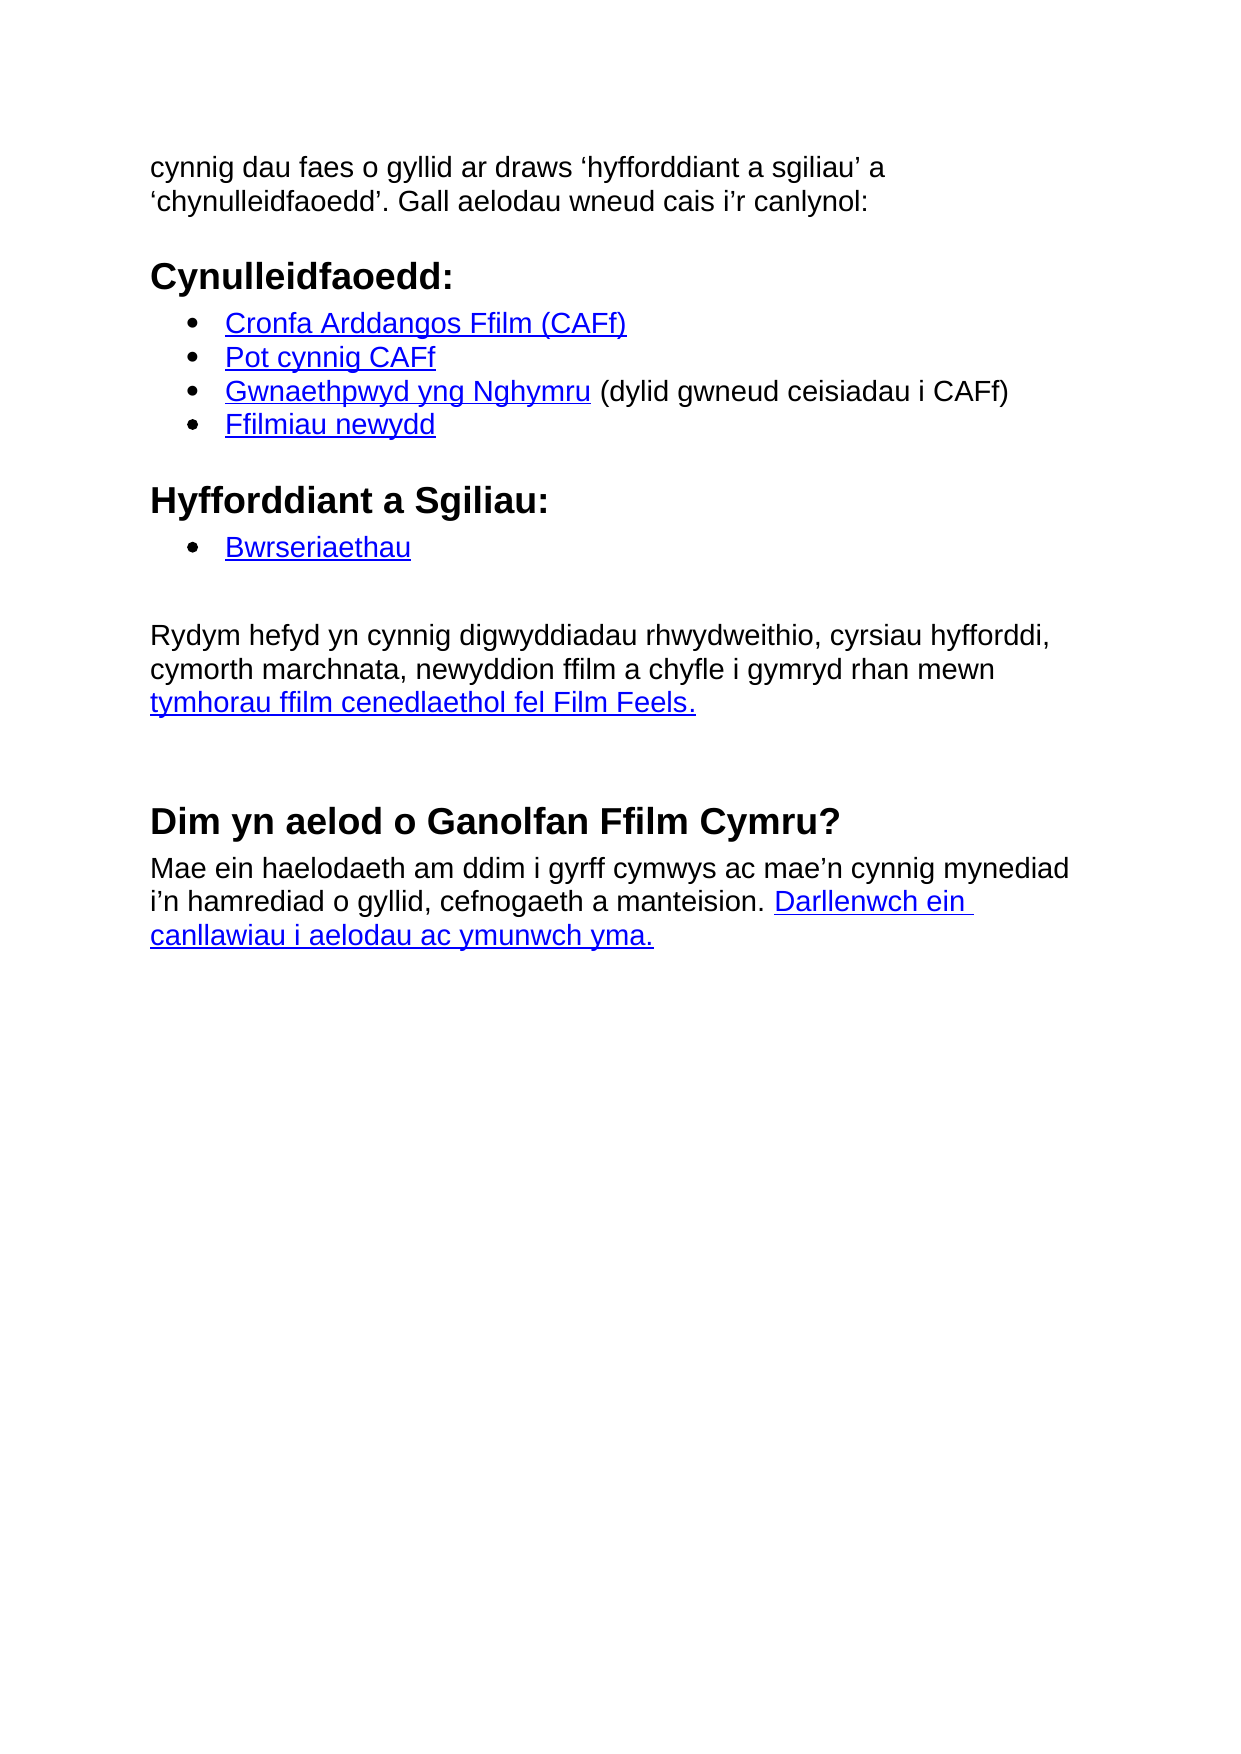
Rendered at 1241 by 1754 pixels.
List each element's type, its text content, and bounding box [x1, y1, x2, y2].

text Rydym hefyd yn cynnig digwyddiadau rhwydweithio, cyrsiau hyfforddi, cymorth marchnata, newyddion ffilm a chyfle i gymryd rhan mewn tymhorau ffilm cenedlaethol fel Film Feels. [150, 584, 1090, 719]
text Mae ein haelodaeth am ddim i gyrff cymwys ac mae’n cynnig mynediad i’n hamrediad o gyllid, cefnogaeth a manteision. Darllenwch ein canllawiau i aelodau ac ymunwch yma. [150, 851, 1090, 951]
list Bwrseriaethau [187, 530, 1090, 564]
subtitle Hyfforddiant a Sgiliau: [150, 478, 1090, 522]
list Pot cynnig CAFf [187, 340, 1090, 373]
list Gwnaethpwyd yng Nghymru (dylid gwneud ceisiadau i CAFf) [187, 373, 1090, 407]
subtitle Dim yn aelod o Ganolfan Ffilm Cymru? [150, 756, 1090, 842]
list Ffilmiau newydd [187, 407, 1090, 441]
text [150, 150, 1090, 217]
list Cronfa Arddangos Ffilm (CAFf) [187, 306, 1090, 340]
subtitle Cynulleidfaoedd: [150, 254, 1090, 298]
